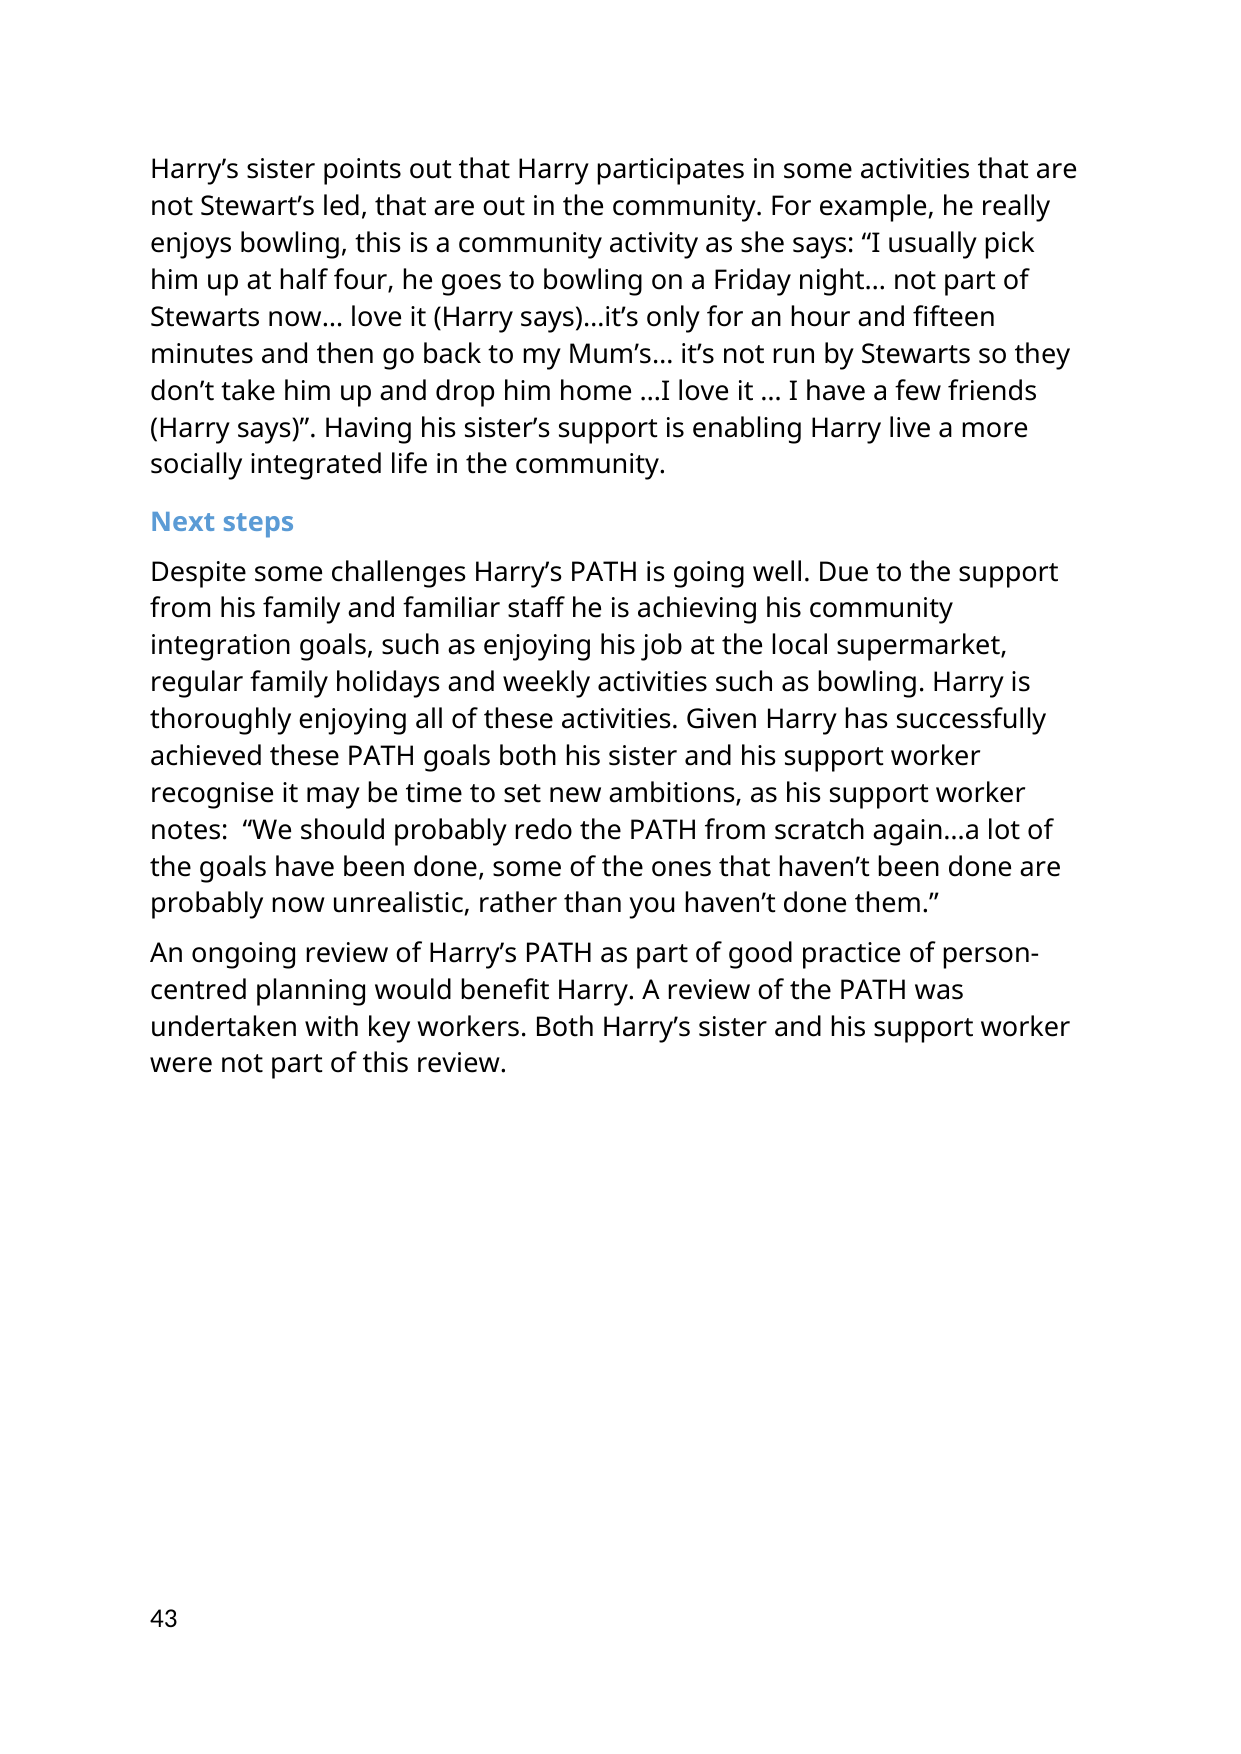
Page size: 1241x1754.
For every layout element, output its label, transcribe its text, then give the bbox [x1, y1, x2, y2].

subtitle Next steps [150, 503, 1090, 539]
text An ongoing review of Harry’s PATH as part of good practice of person-centred planning would benefit Harry. A review of the PATH was undertaken with key workers. Both Harry’s sister and his support worker were not part of this review. [150, 933, 1090, 1081]
text Despite some challenges Harry’s PATH is going well. Due to the support from his family and familiar staff he is achieving his community integration goals, such as enjoying his job at the local supermarket, regular family holidays and weekly activities such as bowling. Harry is thoroughly enjoying all of these activities. Given Harry has successfully achieved these PATH goals both his sister and his support worker recognise it may be time to set new ambitions, as his support worker notes: “We should probably redo the PATH from scratch again…a lot of the goals have been done, some of the ones that haven’t been done are probably now unrealistic, rather than you haven’t done them.” [150, 552, 1090, 921]
text Harry’s sister points out that Harry participates in some activities that are not Stewart’s led, that are out in the community. For example, he really enjoys bowling, this is a community activity as she says: “I usually pick him up at half four, he goes to bowling on a Friday night… not part of Stewarts now… love it (Harry says)…it’s only for an hour and fifteen minutes and then go back to my Mum’s… it’s not run by Stewarts so they don’t take him up and drop him home …I love it … I have a few friends (Harry says)”. Having his sister’s support is enabling Harry live a more socially integrated life in the community. [150, 150, 1090, 482]
